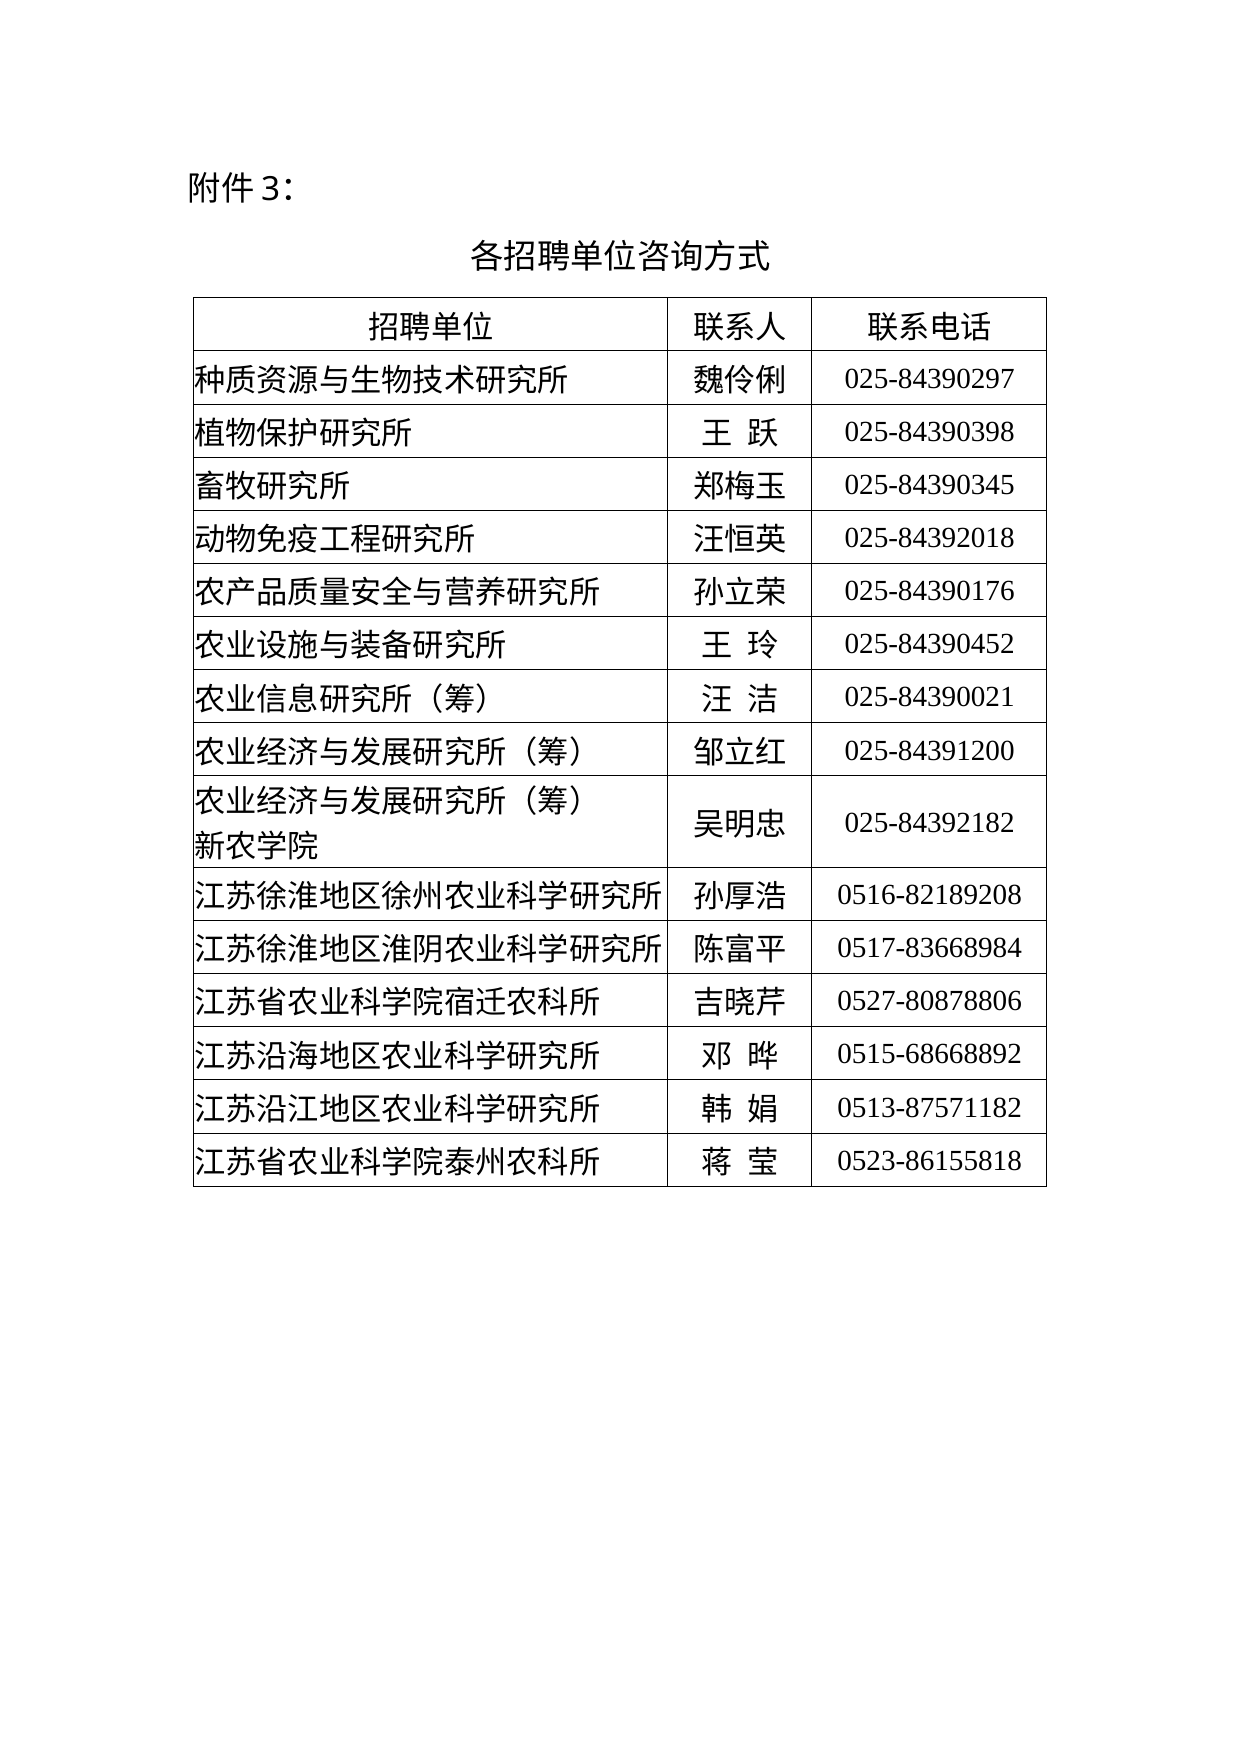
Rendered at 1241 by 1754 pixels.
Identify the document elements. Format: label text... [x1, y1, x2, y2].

table_header 联系电话 [812, 298, 1046, 350]
table_header 联系人 [668, 298, 811, 350]
table_cell 孙立荣 [668, 564, 811, 616]
table_cell 动物免疫工程研究所 [194, 511, 667, 563]
text 各招聘单位咨询方式 [187, 230, 1053, 278]
table_header 招聘单位 [194, 298, 667, 350]
table_cell 025-84390176 [812, 564, 1046, 616]
table_cell 025-84391200 [812, 723, 1046, 775]
table_cell 汪恒英 [668, 511, 811, 563]
table_cell 畜牧研究所 [194, 458, 667, 510]
table_cell 江苏沿江地区农业科学研究所 [194, 1080, 667, 1132]
table_cell 蒋 莹 [668, 1134, 811, 1186]
table_cell 郑梅玉 [668, 458, 811, 510]
table_cell 陈富平 [668, 921, 811, 973]
table_cell 吴明忠 [668, 776, 811, 867]
table_cell 0523-86155818 [812, 1134, 1046, 1186]
table_cell 江苏徐淮地区淮阴农业科学研究所 [194, 921, 667, 973]
table_cell 025-84390452 [812, 617, 1046, 669]
table_cell 025-84390345 [812, 458, 1046, 510]
table_cell 025-84392018 [812, 511, 1046, 563]
table_cell 魏伶俐 [668, 351, 811, 403]
table_cell 0515-68668892 [812, 1027, 1046, 1079]
table_cell 025-84390297 [812, 351, 1046, 403]
table_cell 农业经济与发展研究所（筹） 新农学院 [194, 776, 667, 867]
table_cell 种质资源与生物技术研究所 [194, 351, 667, 403]
table_cell 025-84390398 [812, 405, 1046, 457]
table_cell 韩 娟 [668, 1080, 811, 1132]
table_cell 江苏省农业科学院泰州农科所 [194, 1134, 667, 1186]
table_cell 汪 洁 [668, 670, 811, 722]
table_cell 王 玲 [668, 617, 811, 669]
table_cell 0513-87571182 [812, 1080, 1046, 1132]
table_cell 0516-82189208 [812, 868, 1046, 920]
table_cell 0527-80878806 [812, 974, 1046, 1026]
table_cell 农业设施与装备研究所 [194, 617, 667, 669]
table_cell 孙厚浩 [668, 868, 811, 920]
table_cell 025-84392182 [812, 776, 1046, 867]
table_cell 邓 晔 [668, 1027, 811, 1079]
table_cell 王 跃 [668, 405, 811, 457]
table_cell 吉晓芹 [668, 974, 811, 1026]
table_cell 江苏徐淮地区徐州农业科学研究所 [194, 868, 667, 920]
table_cell 0517-83668984 [812, 921, 1046, 973]
table_cell 农业信息研究所（筹） [194, 670, 667, 722]
table_cell 植物保护研究所 [194, 405, 667, 457]
table_cell 农业经济与发展研究所（筹） [194, 723, 667, 775]
table_cell 025-84390021 [812, 670, 1046, 722]
table_cell 江苏沿海地区农业科学研究所 [194, 1027, 667, 1079]
table_cell 江苏省农业科学院宿迁农科所 [194, 974, 667, 1026]
text 附件3： [187, 162, 1053, 210]
table_cell 邹立红 [668, 723, 811, 775]
table_cell 农产品质量安全与营养研究所 [194, 564, 667, 616]
